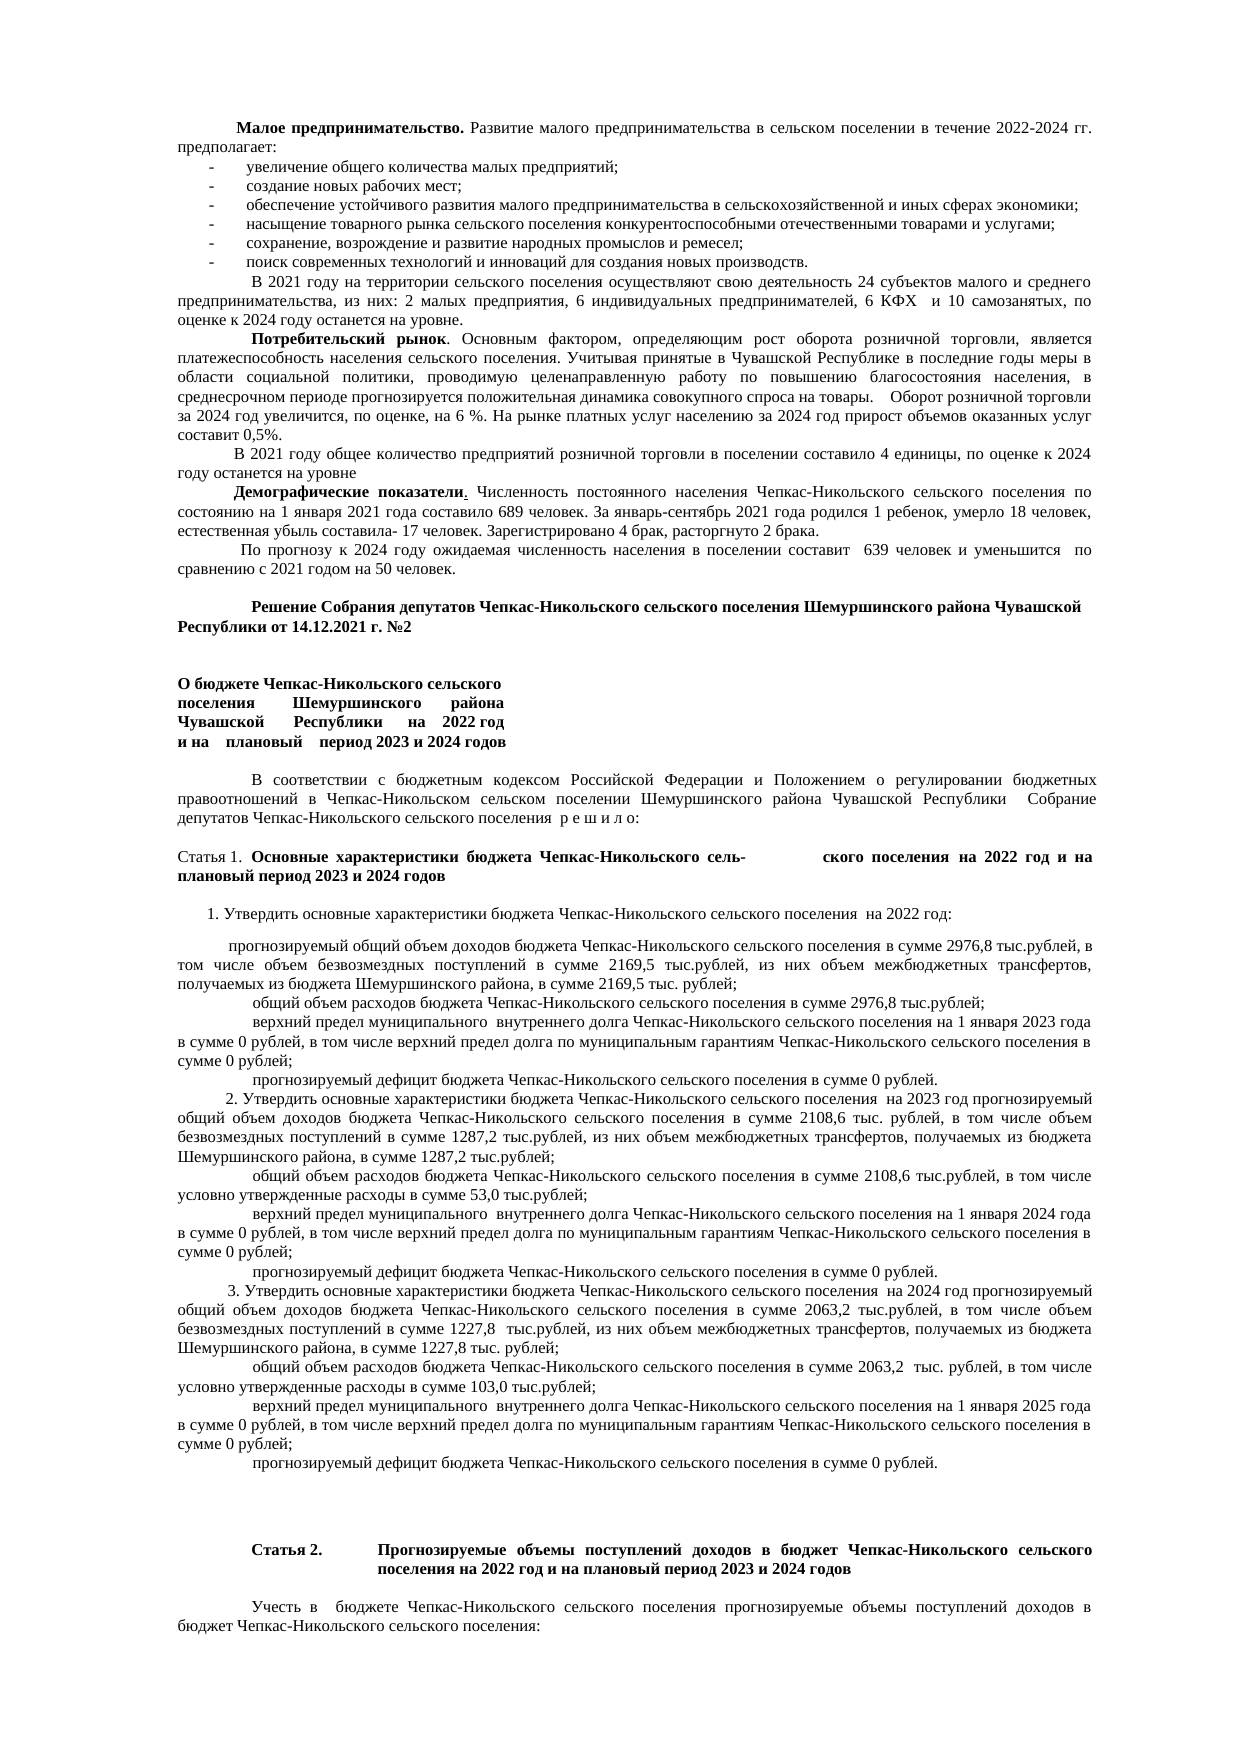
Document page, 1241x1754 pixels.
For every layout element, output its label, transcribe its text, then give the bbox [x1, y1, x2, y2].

list насыщение товарного рынка сельского поселения конкурентоспособными отечественными товарами и услугами; [208, 214, 1093, 233]
text Потребительский рынок. Основным фактором, определяющим рост оборота розничной торговли, является платежеспособность населения сельского поселения. Учитывая принятые в Чувашской Республике в последние годы меры в области социальной политики, проводимую целенаправленную работу по повышению благосостояния населения, в среднесрочном периоде прогнозируется положительная динамика совокупного спроса на товары. Оборот розничной торговли за 2024 год увеличится, по оценке, на 6 %. На рынке платных услуг населению за 2024 год прирост объемов оказанных услуг составит 0,5%. [177, 329, 1093, 444]
text Малое предпринимательство. Развитие малого предпринимательства в сельском поселении в течение 2022-2024 гг. предполагает: [177, 118, 1093, 156]
text О бюджете Чепкас-Никольского сельского [177, 674, 1093, 693]
text прогнозируемый общий объем доходов бюджета Чепкас-Никольского сельского поселения в сумме 2976,8 тыс.рублей, в том числе объем безвозмездных поступлений в сумме 2169,5 тыс.рублей, из них объем межбюджетных трансфертов, получаемых из бюджета Шемуршинского района, в сумме 2169,5 тыс. рублей; [177, 936, 1093, 993]
text Учесть в бюджете Чепкас-Никольского сельского поселения прогнозируемые объемы поступлений доходов в бюджет Чепкас-Никольского сельского поселения: [177, 1597, 1093, 1635]
list сохранение, возрождение и развитие народных промыслов и ремесел; [208, 233, 1093, 252]
list увеличение общего количества малых предприятий; [208, 156, 1093, 176]
text прогнозируемый дефицит бюджета Чепкас-Никольского сельского поселения в сумме 0 рублей. [177, 1453, 1093, 1472]
text Статья 2. Прогнозируемые объемы поступлений доходов в бюджет Чепкас-Никольского сельского поселения на 2022 год и на плановый период 2023 и 2024 годов [251, 1539, 1093, 1578]
list обеспечение устойчивого развития малого предпринимательства в сельскохозяйственной и иных сферах экономики; [208, 195, 1093, 214]
text общий объем расходов бюджета Чепкас-Никольского сельского поселения в сумме 2976,8 тыс.рублей; [177, 993, 1093, 1012]
text прогнозируемый дефицит бюджета Чепкас-Никольского сельского поселения в сумме 0 рублей. [177, 1070, 1093, 1089]
text общий объем расходов бюджета Чепкас-Никольского сельского поселения в сумме 2108,6 тыс.рублей, в том числе условно утвержденные расходы в сумме 53,0 тыс.рублей; [177, 1166, 1093, 1204]
list создание новых рабочих мест; [208, 176, 1093, 195]
text По прогнозу к 2024 году ожидаемая численность населения в поселении составит 639 человек и уменьшится по сравнению с 2021 годом на 50 человек. [177, 540, 1093, 578]
text В 2021 году общее количество предприятий розничной торговли в поселении составило 4 единицы, по оценке к 2024 году останется на уровне [177, 444, 1093, 482]
text верхний предел муниципального внутреннего долга Чепкас-Никольского сельского поселения на 1 января 2024 года в сумме 0 рублей, в том числе верхний предел долга по муниципальным гарантиям Чепкас-Никольского сельского поселения в сумме 0 рублей; [177, 1204, 1093, 1261]
text верхний предел муниципального внутреннего долга Чепкас-Никольского сельского поселения на 1 января 2023 года в сумме 0 рублей, в том числе верхний предел долга по муниципальным гарантиям Чепкас-Никольского сельского поселения в сумме 0 рублей; [177, 1012, 1093, 1070]
text Решение Собрания депутатов Чепкас-Никольского сельского поселения Шемуршинского района Чувашской Республики от 14.12.2021 г. №2 [177, 597, 1093, 636]
text Демографические показатели. Численность постоянного населения Чепкас-Никольского сельского поселения по состоянию на 1 января 2021 года составило 689 человек. За январь-сентябрь 2021 года родился 1 ребенок, умерло 18 человек, естественная убыль составила- 17 человек. Зарегистрировано 4 брак, расторгнуто 2 брака. [177, 482, 1093, 540]
list поиск современных технологий и инноваций для создания новых производств. [208, 252, 1093, 271]
text Статья 1. Основные характеристики бюджета Чепкас-Никольского сель- ского поселения на 2022 год и на плановый период 2023 и 2024 годов [177, 846, 1093, 885]
text и на плановый период 2023 и 2024 годов [177, 731, 1093, 751]
text 3. Утвердить основные характеристики бюджета Чепкас-Никольского сельского поселения на 2024 год прогнозируемый общий объем доходов бюджета Чепкас-Никольского сельского поселения в сумме 2063,2 тыс.рублей, в том числе объем безвозмездных поступлений в сумме 1227,8 тыс.рублей, из них объем межбюджетных трансфертов, получаемых из бюджета Шемуршинского района, в сумме 1227,8 тыс. рублей; [177, 1281, 1093, 1357]
text 2. Утвердить основные характеристики бюджета Чепкас-Никольского сельского поселения на 2023 год прогнозируемый общий объем доходов бюджета Чепкас-Никольского сельского поселения в сумме 2108,6 тыс. рублей, в том числе объем безвозмездных поступлений в сумме 1287,2 тыс.рублей, из них объем межбюджетных трансфертов, получаемых из бюджета Шемуршинского района, в сумме 1287,2 тыс.рублей; [177, 1089, 1093, 1166]
text прогнозируемый дефицит бюджета Чепкас-Никольского сельского поселения в сумме 0 рублей. [177, 1261, 1093, 1281]
text поселения Шемуршинского района [177, 693, 1093, 712]
text Чувашской Республики на 2022 год [177, 712, 1093, 731]
text В соответствии с бюджетным кодексом Российской Федерации и Положением о регулировании бюджетных правоотношений в Чепкас-Никольском сельском поселении Шемуршинского района Чувашской Республики Собрание депутатов Чепкас-Никольского сельского поселения р е ш и л о: [177, 770, 1098, 827]
text 1. Утвердить основные характеристики бюджета Чепкас-Никольского сельского поселения на 2022 год: [207, 904, 1093, 923]
text верхний предел муниципального внутреннего долга Чепкас-Никольского сельского поселения на 1 января 2025 года в сумме 0 рублей, в том числе верхний предел долга по муниципальным гарантиям Чепкас-Никольского сельского поселения в сумме 0 рублей; [177, 1396, 1093, 1453]
text В 2021 году на территории сельского поселения осуществляют свою деятельность 24 субъектов малого и среднего предпринимательства, из них: 2 малых предприятия, 6 индивидуальных предпринимателей, 6 КФХ и 10 самозанятых, по оценке к 2024 году останется на уровне. [177, 271, 1093, 329]
text общий объем расходов бюджета Чепкас-Никольского сельского поселения в сумме 2063,2 тыс. рублей, в том числе условно утвержденные расходы в сумме 103,0 тыс.рублей; [177, 1357, 1093, 1396]
